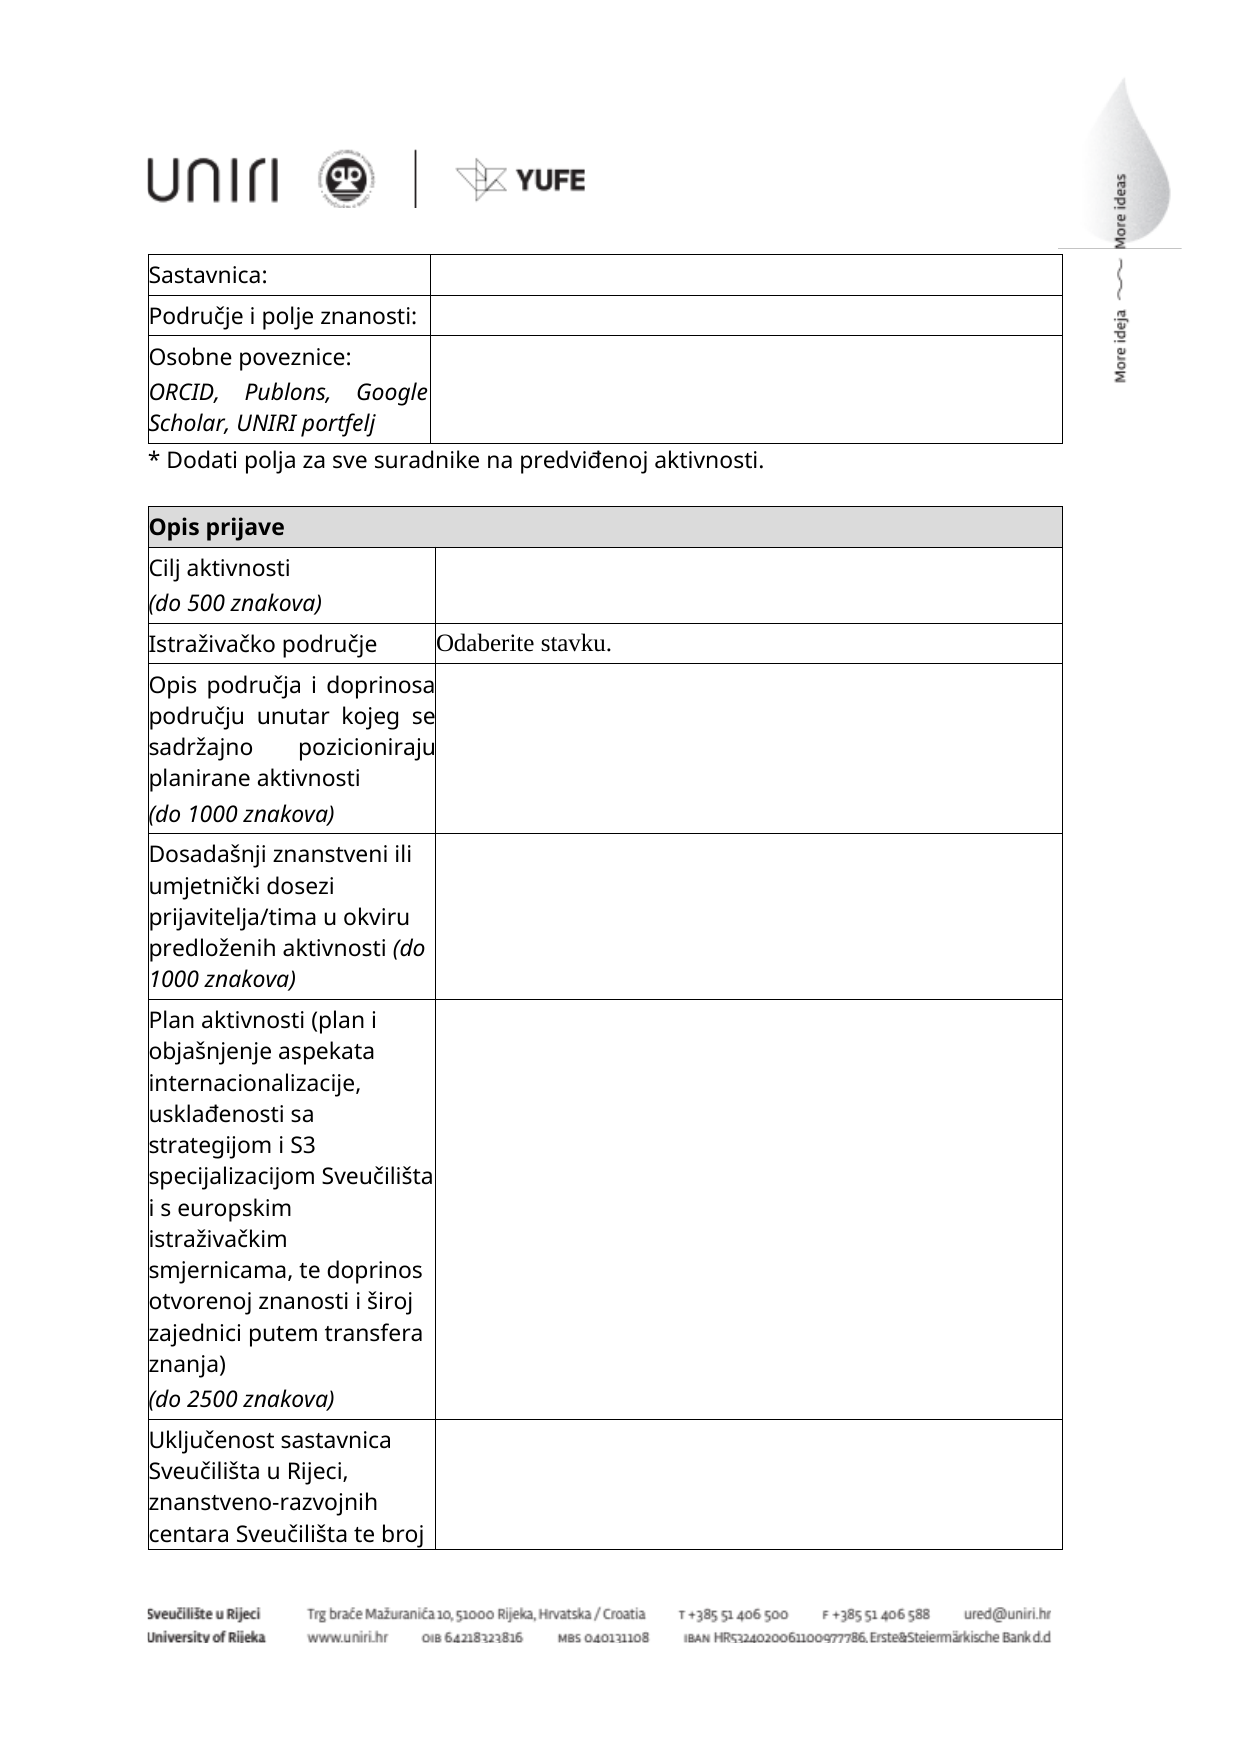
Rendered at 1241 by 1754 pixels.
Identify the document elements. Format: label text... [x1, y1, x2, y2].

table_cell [149, 1420, 435, 1549]
table_cell Dosadašnji znanstveni ili umjetnički dosezi prijavitelja/tima u okviru predloženih aktivnosti (do 1000 znakova) [149, 834, 435, 999]
table_cell [436, 1000, 1062, 1418]
table_header Opis prijave [149, 507, 1062, 547]
table_cell Istraživačko područje [149, 624, 435, 663]
text * Dodati polja za sve suradnike na predviđenoj aktivnosti. [148, 444, 1063, 475]
table_cell [436, 548, 1062, 623]
table_cell [436, 664, 1062, 833]
table_cell [431, 255, 1062, 294]
table_cell Plan aktivnosti (plan i objašnjenje aspekata internacionalizacije, usklađenosti sa strategijom i S3 specijalizacijom Sveučilišta i s europskim istraživačkim smjernicama, te doprinos otvorenoj znanosti i široj zajednici putem transfera znanja) (do 2500 znakova) [149, 1000, 435, 1418]
table_cell [436, 834, 1062, 999]
table_cell [436, 1420, 1062, 1549]
table_cell [431, 336, 1062, 442]
table_cell Sastavnica: [149, 255, 430, 294]
table_cell Područje i polje znanosti: [149, 296, 430, 335]
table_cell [149, 336, 430, 442]
table_cell Cilj aktivnosti (do 500 znakova) [149, 548, 435, 623]
table_cell [431, 296, 1062, 335]
table_cell Opis područja i doprinosa području unutar kojeg se sadržajno pozicioniraju planirane aktivnosti (do 1000 znakova) [149, 664, 435, 833]
